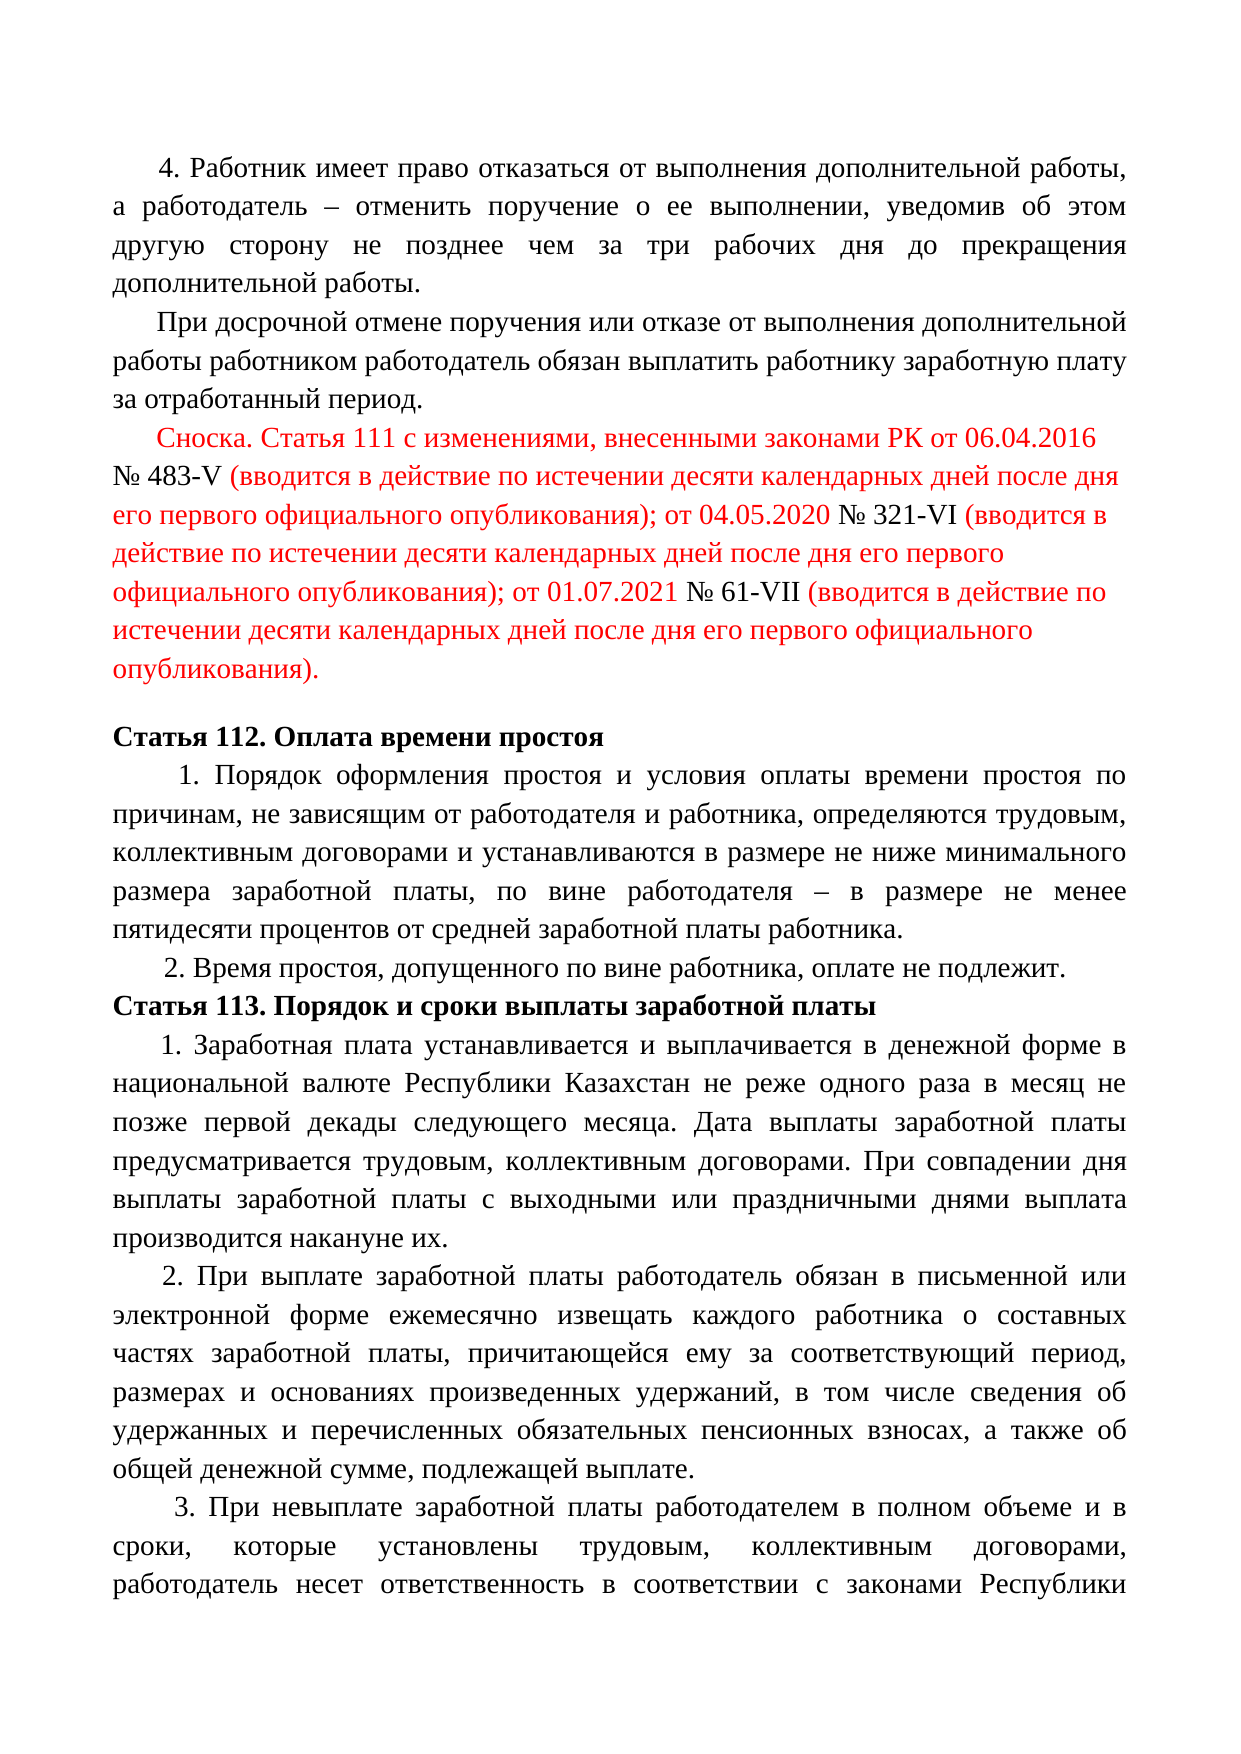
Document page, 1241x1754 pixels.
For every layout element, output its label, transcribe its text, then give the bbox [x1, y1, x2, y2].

text 2. При выплате заработной платы работодатель обязан в письменной или электронной форме ежемесячно извещать каждого работника о составных частях заработной платы, причитающейся ему за соответствующий период, размерах и основаниях произведенных удержаний, в том числе сведения об удержанных и перечисленных обязательных пенсионных взносах, а также об общей денежной сумме, подлежащей выплате. [112, 1258, 1128, 1484]
text 4. Работник имеет право отказаться от выполнения дополнительной работы, а работодатель – отменить поручение о ее выполнении, уведомив об этом другую сторону не позднее чем за три рабочих дня до прекращения дополнительной работы. [112, 150, 1128, 299]
text Статья 112. Оплата времени простоя [112, 719, 1128, 752]
text При досрочной отмене поручения или отказе от выполнения дополнительной работы работником работодатель обязан выплатить работнику заработную плату за отработанный период. [112, 304, 1128, 415]
text Статья 113. Порядок и сроки выплаты заработной платы [112, 988, 1128, 1022]
text 2. Время простоя, допущенного по вине работника, оплате не подлежит. [112, 950, 1128, 983]
text 1. Заработная плата устанавливается и выплачивается в денежной форме в национальной валюте Республики Казахстан не реже одного раза в месяц не позже первой декады следующего месяца. Дата выплаты заработной платы предусматривается трудовым, коллективным договорами. При совпадении дня выплаты заработной платы с выходными или праздничными днями выплата производится накануне их. [112, 1027, 1128, 1253]
text Сноска. Статья 111 с изменениями, внесенными законами РК от 06.04.2016 № 483-V (вводится в действие по истечении десяти календарных дней после дня его первого официального опубликования); от 04.05.2020 № 321-VІ (вводится в действие по истечении десяти календарных дней после дня его первого официального опубликования); от 01.07.2021 № 61-VII (вводится в действие по истечении десяти календарных дней после дня его первого официального опубликования). [112, 420, 1128, 715]
text 1. Порядок оформления простоя и условия оплаты времени простоя по причинам, не зависящим от работодателя и работника, определяются трудовым, коллективным договорами и устанавливаются в размере не ниже минимального размера заработной платы, по вине работодателя – в размере не менее пятидесяти процентов от средней заработной платы работника. [112, 757, 1128, 945]
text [112, 1489, 1128, 1600]
